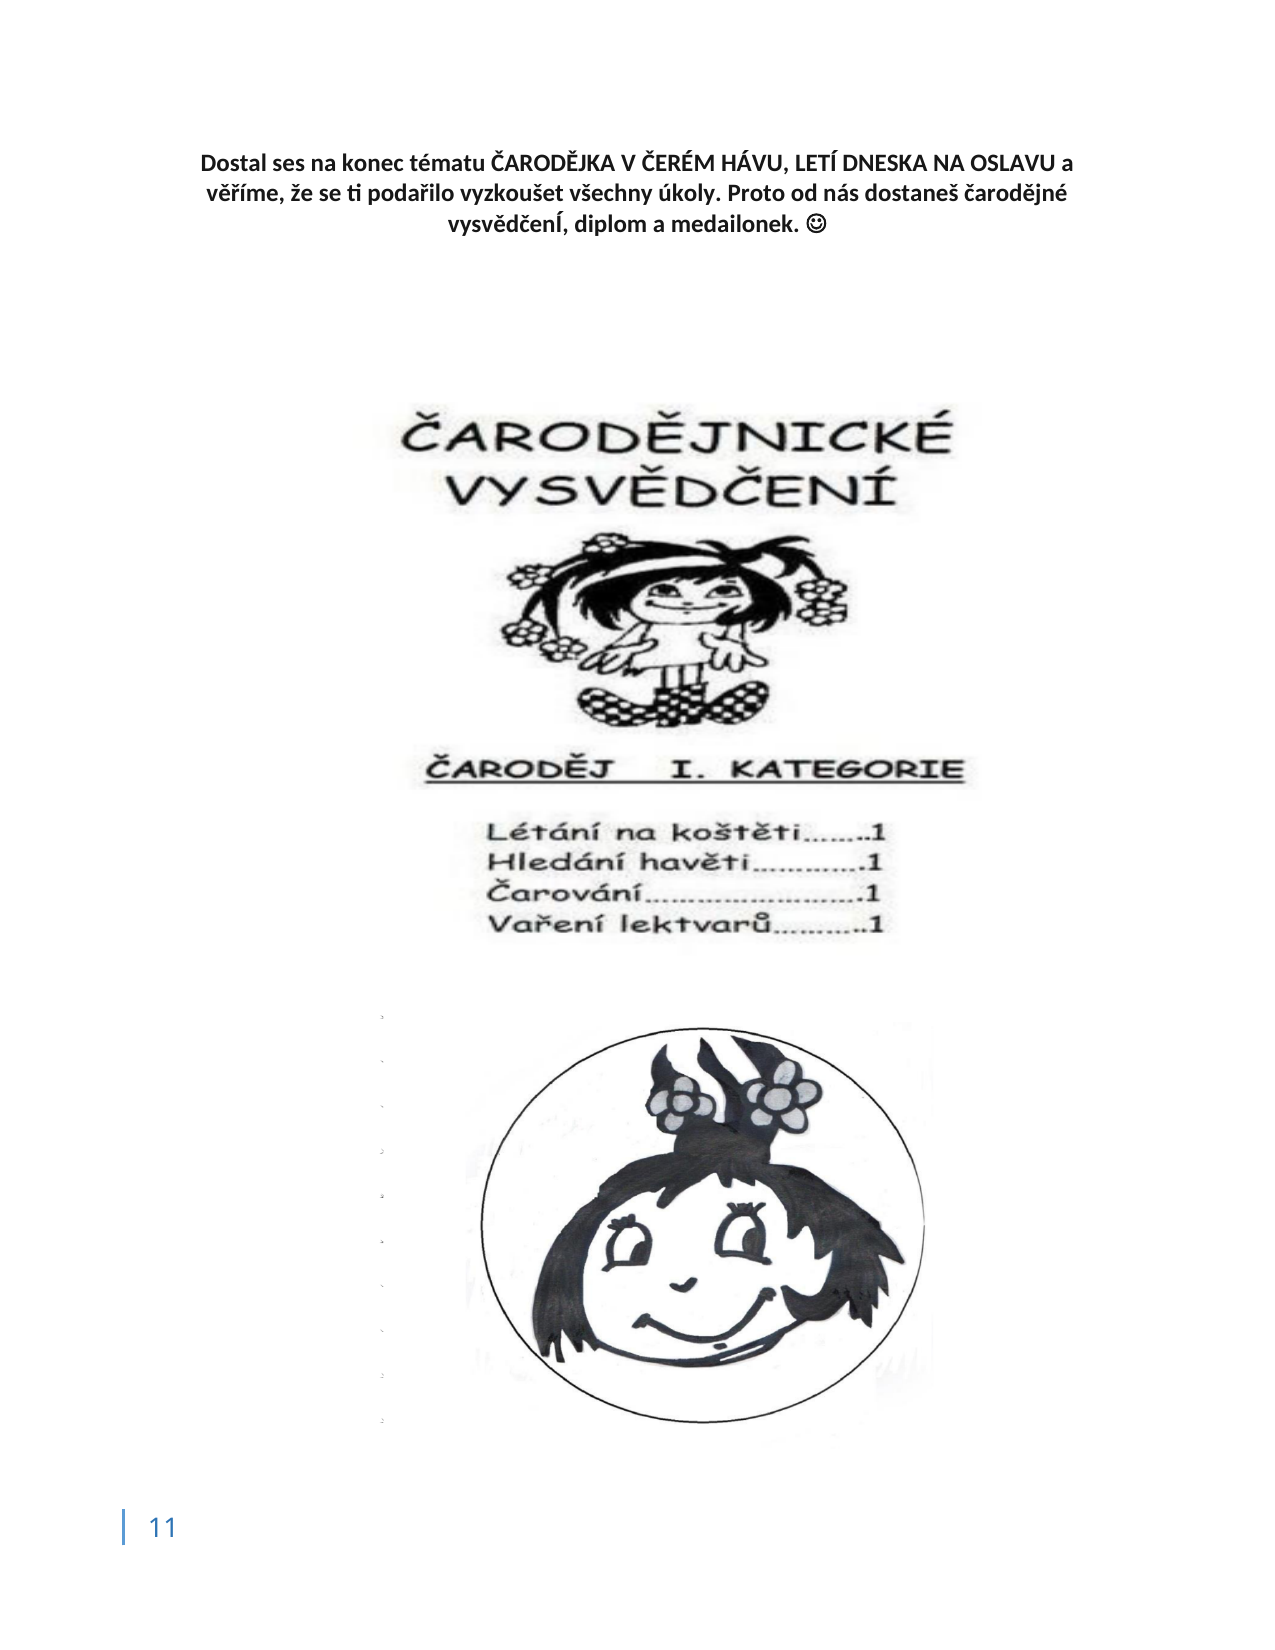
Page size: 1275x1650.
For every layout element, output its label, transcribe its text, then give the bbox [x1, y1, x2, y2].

text Dostal ses na konec tématu ČARODĚJKA V ČERÉM HÁVU, LETÍ DNESKA NA OSLAVU a věříme, že se ti podařilo vyzkoušet všechny úkoly. Proto od nás dostaneš čarodějné vysvědčenÍ, diplom a medailonek. [175, 148, 1100, 238]
picture [254, 286, 1055, 1449]
